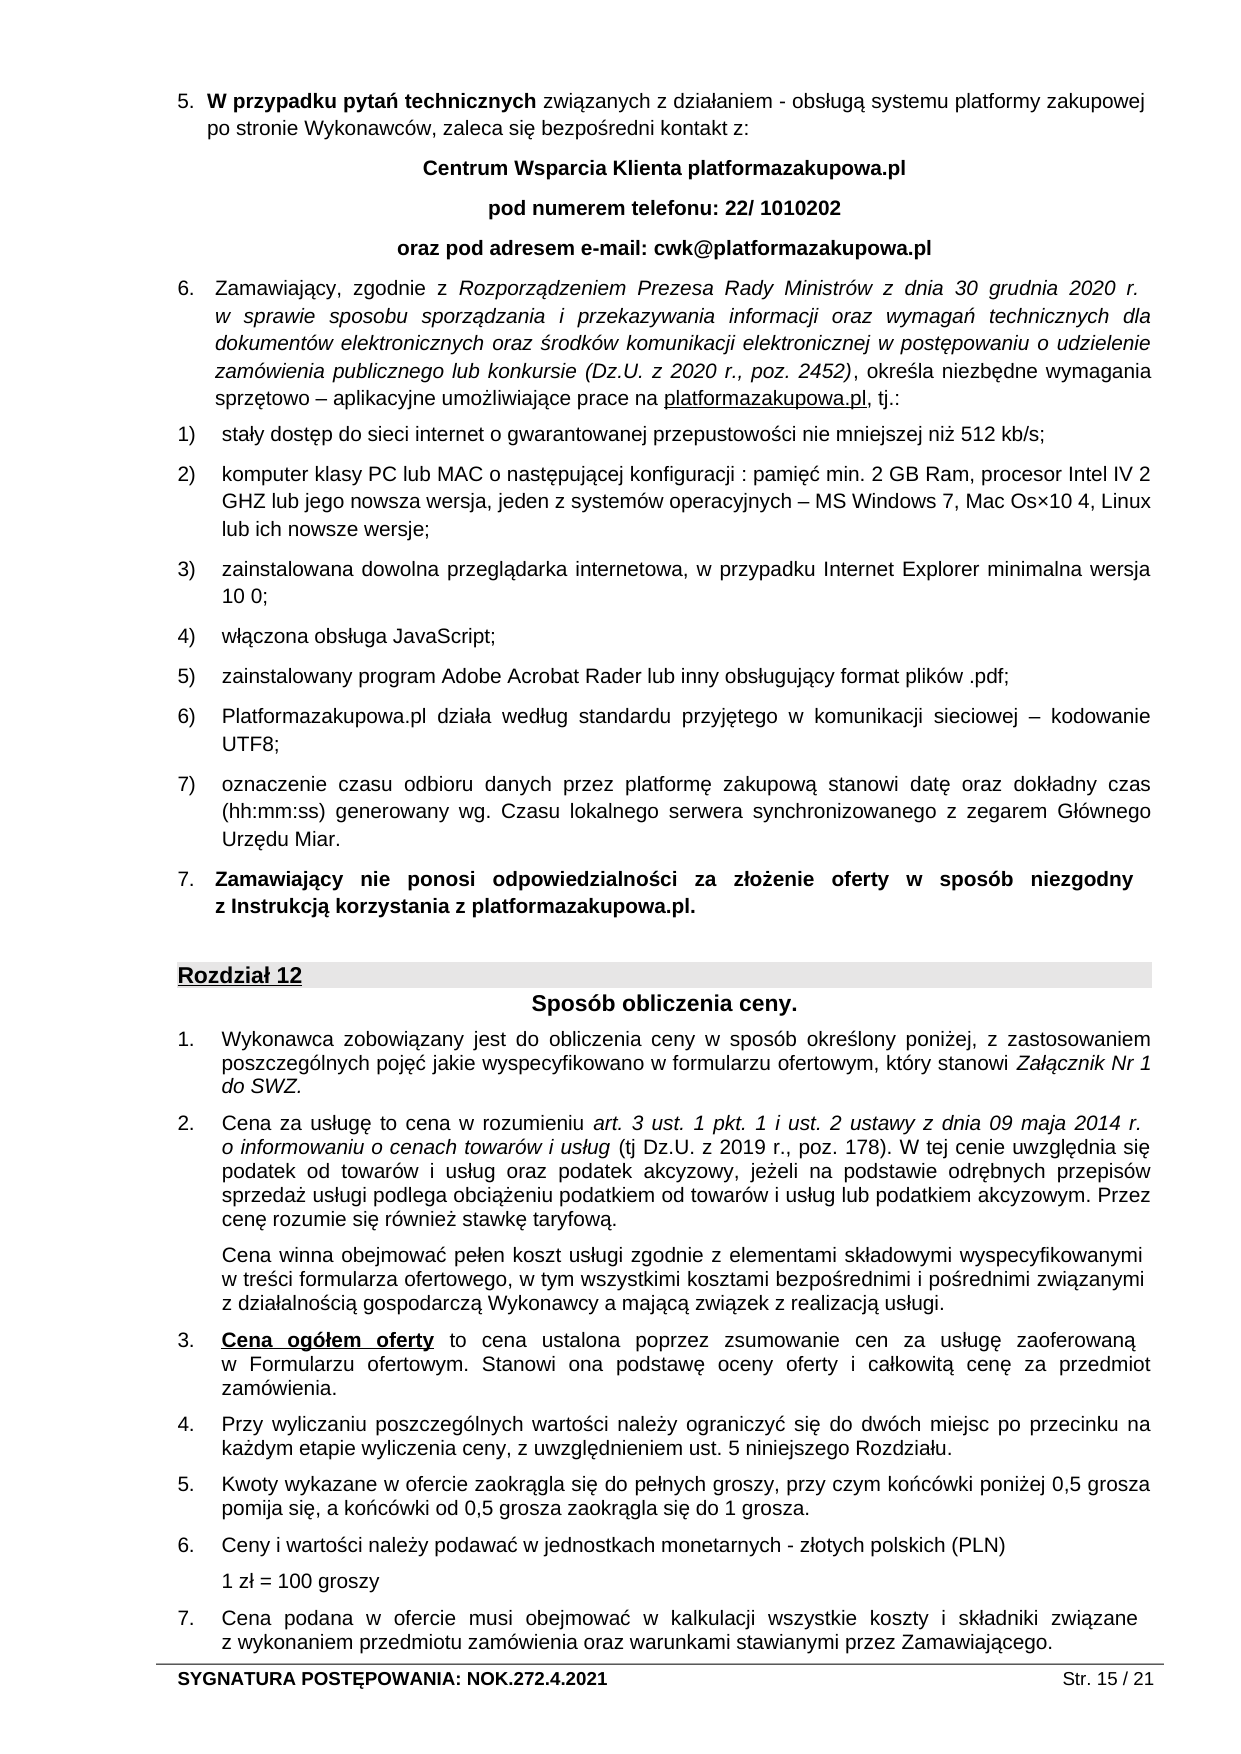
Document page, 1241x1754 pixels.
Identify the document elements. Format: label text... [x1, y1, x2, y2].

text Cena winna obejmować pełen koszt usługi zgodnie z elementami składowymi wyspecyfikowanymi w treści formularza ofertowego, w tym wszystkimi kosztami bezpośrednimi i pośrednimi związanymi z działalnością gospodarczą Wykonawcy a mającą związek z realizacją usługi. [222, 1243, 1152, 1315]
text Sposób obliczenia ceny. [177, 990, 1152, 1017]
list oraz pod adresem e-mail: cwk@platformazakupowa.pl [177, 236, 1152, 260]
list Cena ogółem oferty to cena ustalona poprzez zsumowanie cen za usługę zaoferowaną w Formularzu ofertowym. Stanowi ona podstawę oceny oferty i całkowitą cenę za przedmiot zamówienia. [177, 1327, 1152, 1399]
text 1 zł = 100 groszy [221, 1569, 1152, 1593]
list Kwoty wykazane w ofercie zaokrągla się do pełnych groszy, przy czym końcówki poniżej 0,5 grosza pomija się, a końcówki od 0,5 grosza zaokrągla się do 1 grosza. [177, 1472, 1152, 1520]
list komputer klasy PC lub MAC o następującej konfiguracji : pamięć min. 2 GB Ram, procesor Intel IV 2 GHZ lub jego nowsza wersja, jeden z systemów operacyjnych – MS Windows 7, Mac Os×10 4, Linux lub ich nowsze wersje; [177, 462, 1152, 541]
list Cena podana w ofercie musi obejmować w kalkulacji wszystkie koszty i składniki związane z wykonaniem przedmiotu zamówienia oraz warunkami stawianymi przez Zamawiającego. [177, 1606, 1152, 1653]
list Zamawiający nie ponosi odpowiedzialności za złożenie oferty w sposób niezgodny z Instrukcją korzystania z platformazakupowa.pl. [177, 867, 1152, 918]
list zainstalowana dowolna przeglądarka internetowa, w przypadku Internet Explorer minimalna wersja 10 0; [177, 557, 1152, 608]
list W przypadku pytań technicznych związanych z działaniem - obsługą systemu platformy zakupowej po stronie Wykonawców, zaleca się bezpośredni kontakt z: [177, 89, 1152, 140]
list Zamawiający, zgodnie z Rozporządzeniem Prezesa Rady Ministrów z dnia 30 grudnia 2020 r. w sprawie sposobu sporządzania i przekazywania informacji oraz wymagań technicznych dla dokumentów elektronicznych oraz środków komunikacji elektronicznej w postępowaniu o udzielenie zamówienia publicznego lub konkursie (Dz.U. z 2020 r., poz. 2452), określa niezbędne wymagania sprzętowo – aplikacyjne umożliwiające prace na platformazakupowa.pl, tj.: [177, 276, 1152, 410]
text Rozdział 12 [177, 962, 1152, 988]
list pod numerem telefonu: 22/ 1010202 [177, 196, 1152, 220]
list oznaczenie czasu odbioru danych przez platformę zakupową stanowi datę oraz dokładny czas (hh:mm:ss) generowany wg. Czasu lokalnego serwera synchronizowanego z zegarem Głównego Urzędu Miar. [177, 772, 1152, 851]
list Cena za usługę to cena w rozumieniu art. 3 ust. 1 pkt. 1 i ust. 2 ustawy z dnia 09 maja 2014 r. o informowaniu o cenach towarów i usług (tj Dz.U. z 2019 r., poz. 178). W tej cenie uwzględnia się podatek od towarów i usług oraz podatek akcyzowy, jeżeli na podstawie odrębnych przepisów sprzedaż usługi podlega obciążeniu podatkiem od towarów i usług lub podatkiem akcyzowym. Przez cenę rozumie się również stawkę taryfową. [177, 1111, 1152, 1231]
list Platformazakupowa.pl działa według standardu przyjętego w komunikacji sieciowej – kodowanie UTF8; [177, 704, 1152, 756]
list zainstalowany program Adobe Acrobat Rader lub inny obsługujący format plików .pdf; [177, 664, 1152, 688]
list Przy wyliczaniu poszczególnych wartości należy ograniczyć się do dwóch miejsc po przecinku na każdym etapie wyliczenia ceny, z uwzględnieniem ust. 5 niniejszego Rozdziału. [177, 1412, 1152, 1460]
list Ceny i wartości należy podawać w jednostkach monetarnych - złotych polskich (PLN) [177, 1533, 1152, 1557]
list stały dostęp do sieci internet o gwarantowanej przepustowości nie mniejszej niż 512 kb/s; [177, 422, 1152, 446]
list Wykonawca zobowiązany jest do obliczenia ceny w sposób określony poniżej, z zastosowaniem poszczególnych pojęć jakie wyspecyfikowano w formularzu ofertowym, który stanowi Załącznik Nr 1 do SWZ. [177, 1026, 1152, 1098]
list włączona obsługa JavaScript; [177, 624, 1152, 648]
list Centrum Wsparcia Klienta platformazakupowa.pl [177, 156, 1152, 180]
